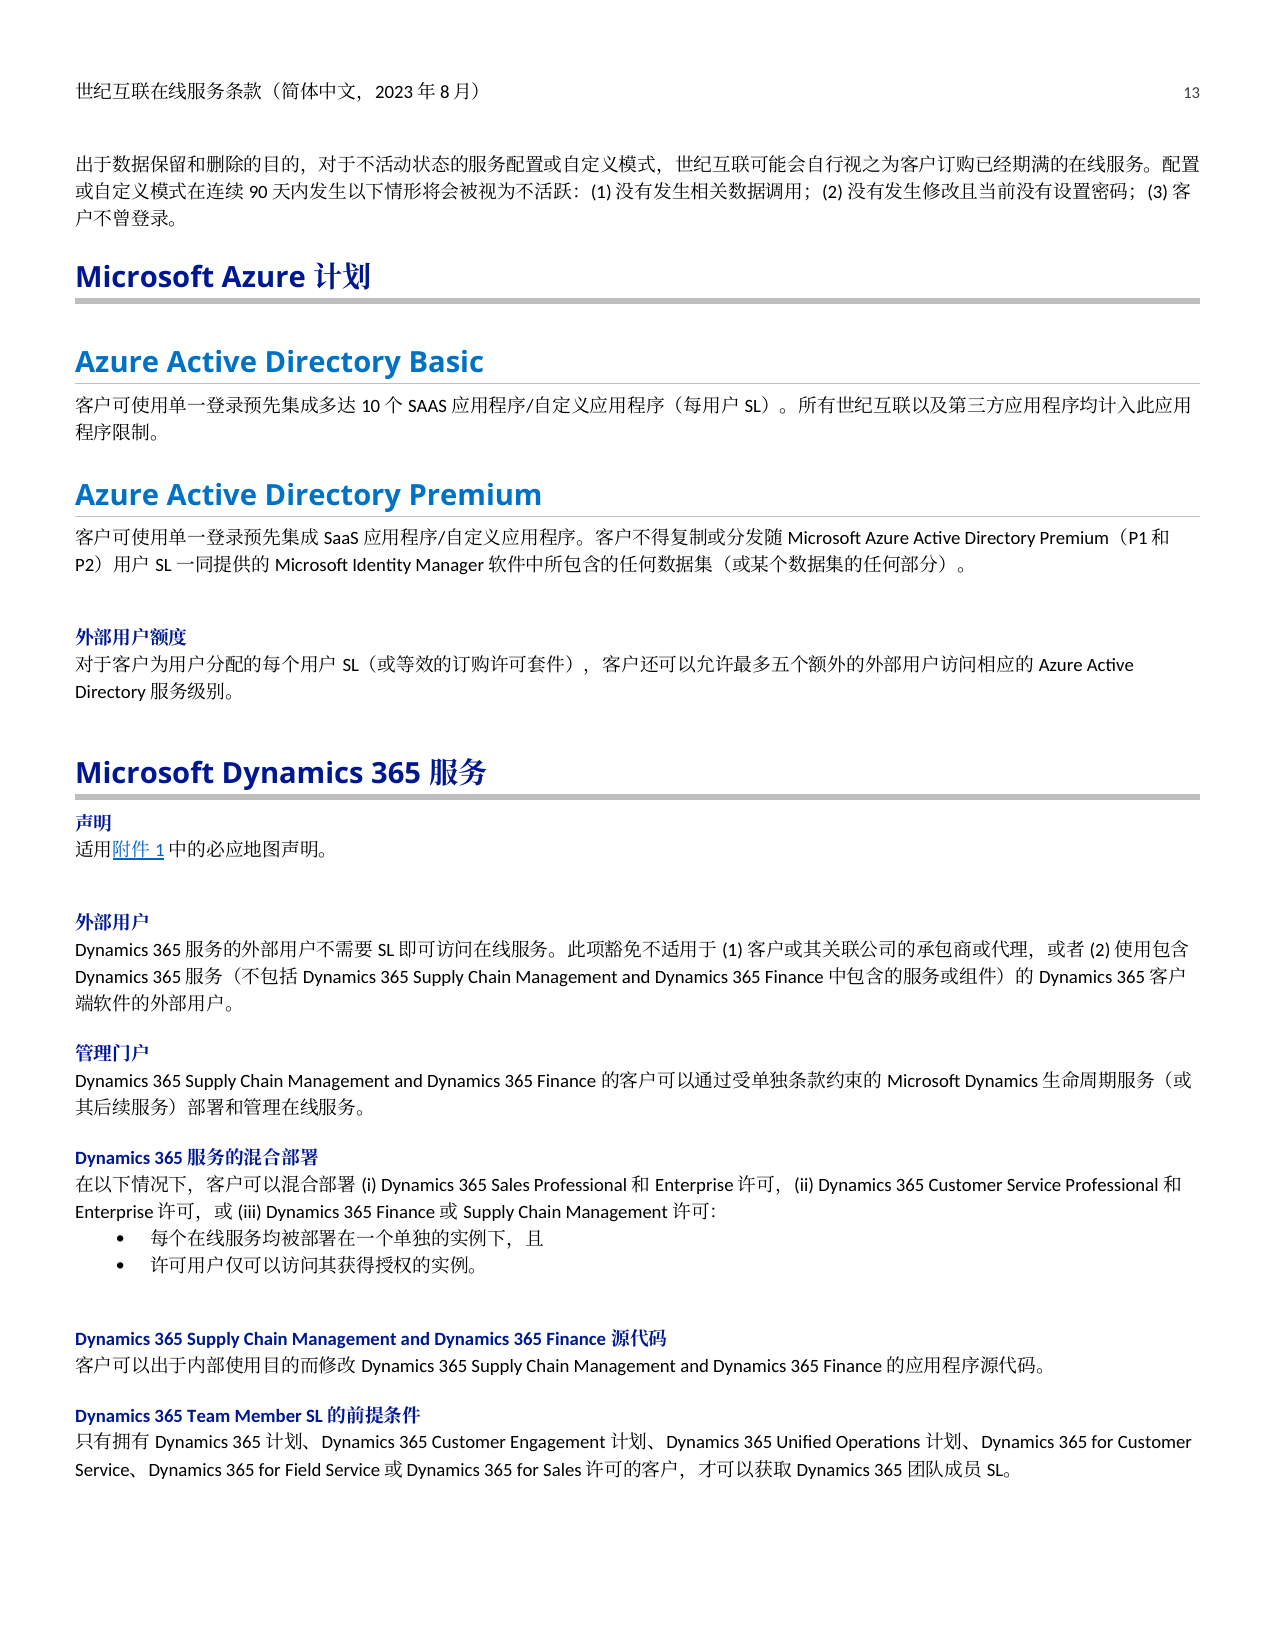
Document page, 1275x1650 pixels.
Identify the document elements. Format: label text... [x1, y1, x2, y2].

text 客户可以出于内部使用目的而修改 Dynamics 365 Supply Chain Management and Dynamics 365 Finance的应用程序源代码。 [75, 1351, 1200, 1377]
subtitle 外部用户额度 [75, 623, 1200, 650]
list 客户可使用单一登录预先集成多达 10 个 SAAS 应用程序/自定义应用程序（每用户 SL）。所有世纪互联以及第三方应用程序均计入此应用程序限制。 [75, 391, 1200, 445]
text Dynamics 365 Supply Chain Management and Dynamics 365 Finance 的客户可以通过受单独条款约束的 Microsoft Dynamics 生命周期服务（或其后续服务）部署和管理在线服务。 [75, 1066, 1200, 1120]
list 许可用户仅可以访问其获得授权的实例。 [117, 1251, 1200, 1278]
text 适用附件 1 中的必应地图声明。 [75, 835, 1200, 862]
list 每个在线服务均被部署在一个单独的实例下，且 [117, 1224, 1200, 1251]
list 客户可使用单一登录预先集成 SaaS 应用程序/自定义应用程序。客户不得复制或分发随 Microsoft Azure Active Directory Premium（P1 和 P2）用户 SL 一同提供的 Microsoft Identity Manager 软件中所包含的任何数据集（或某个数据集的任何部分）。 [75, 523, 1200, 577]
text Dynamics 365 服务的混合部署 [75, 1143, 1200, 1170]
text 在以下情况下，客户可以混合部署 (i) Dynamics 365 Sales Professional 和 Enterprise 许可，(ii) Dynamics 365 Customer Service Professional 和 Enterprise 许可，或 (iii) Dynamics 365 Finance 或 Supply Chain Management 许可： [75, 1170, 1200, 1224]
text 管理门户 [75, 1039, 1200, 1066]
text Dynamics 365 Team Member SL 的前提条件 [75, 1400, 1200, 1427]
text 外部用户 [75, 908, 1200, 935]
text 只有拥有 Dynamics 365 计划、Dynamics 365 Customer Engagement 计划、Dynamics 365 Unified Operations 计划、Dynamics 365 for Customer Service、Dynamics 365 for Field Service或Dynamics 365 for Sales许可的客户，才可以获取 Dynamics 365 团队成员 SL。 [75, 1427, 1200, 1481]
text Dynamics 365 Supply Chain Management and Dynamics 365 Finance 源代码 [75, 1323, 1200, 1351]
subtitle Azure Active Directory Premium [75, 474, 1200, 516]
subtitle Azure Active Directory Basic [75, 342, 1200, 383]
list 对于客户为用户分配的每个用户 SL（或等效的订购许可套件），客户还可以允许最多五个额外的外部用户访问相应的 Azure Active Directory 服务级别。 [75, 650, 1200, 704]
subtitle Microsoft Azure 计划 [75, 254, 1200, 298]
text 声明 [75, 808, 1200, 835]
text Dynamics 365 服务的外部用户不需要 SL 即可访问在线服务。此项豁免不适用于 (1) 客户或其关联公司的承包商或代理，或者 (2) 使用包含 Dynamics 365 服务（不包括 Dynamics 365 Supply Chain Management and Dynamics 365 Finance中包含的服务或组件）的 Dynamics 365 客户端软件的外部用户。 [75, 935, 1200, 1016]
list 出于数据保留和删除的目的，对于不活动状态的服务配置或自定义模式，世纪互联可能会自行视之为客户订购已经期满的在线服务。配置或自定义模式在连续 90 天内发生以下情形将会被视为不活跃：(1) 没有发生相关数据调用；(2) 没有发生修改且当前没有设置密码；(3) 客户不曾登录。 [75, 150, 1200, 231]
subtitle Microsoft Dynamics 365 服务 [75, 749, 1200, 794]
